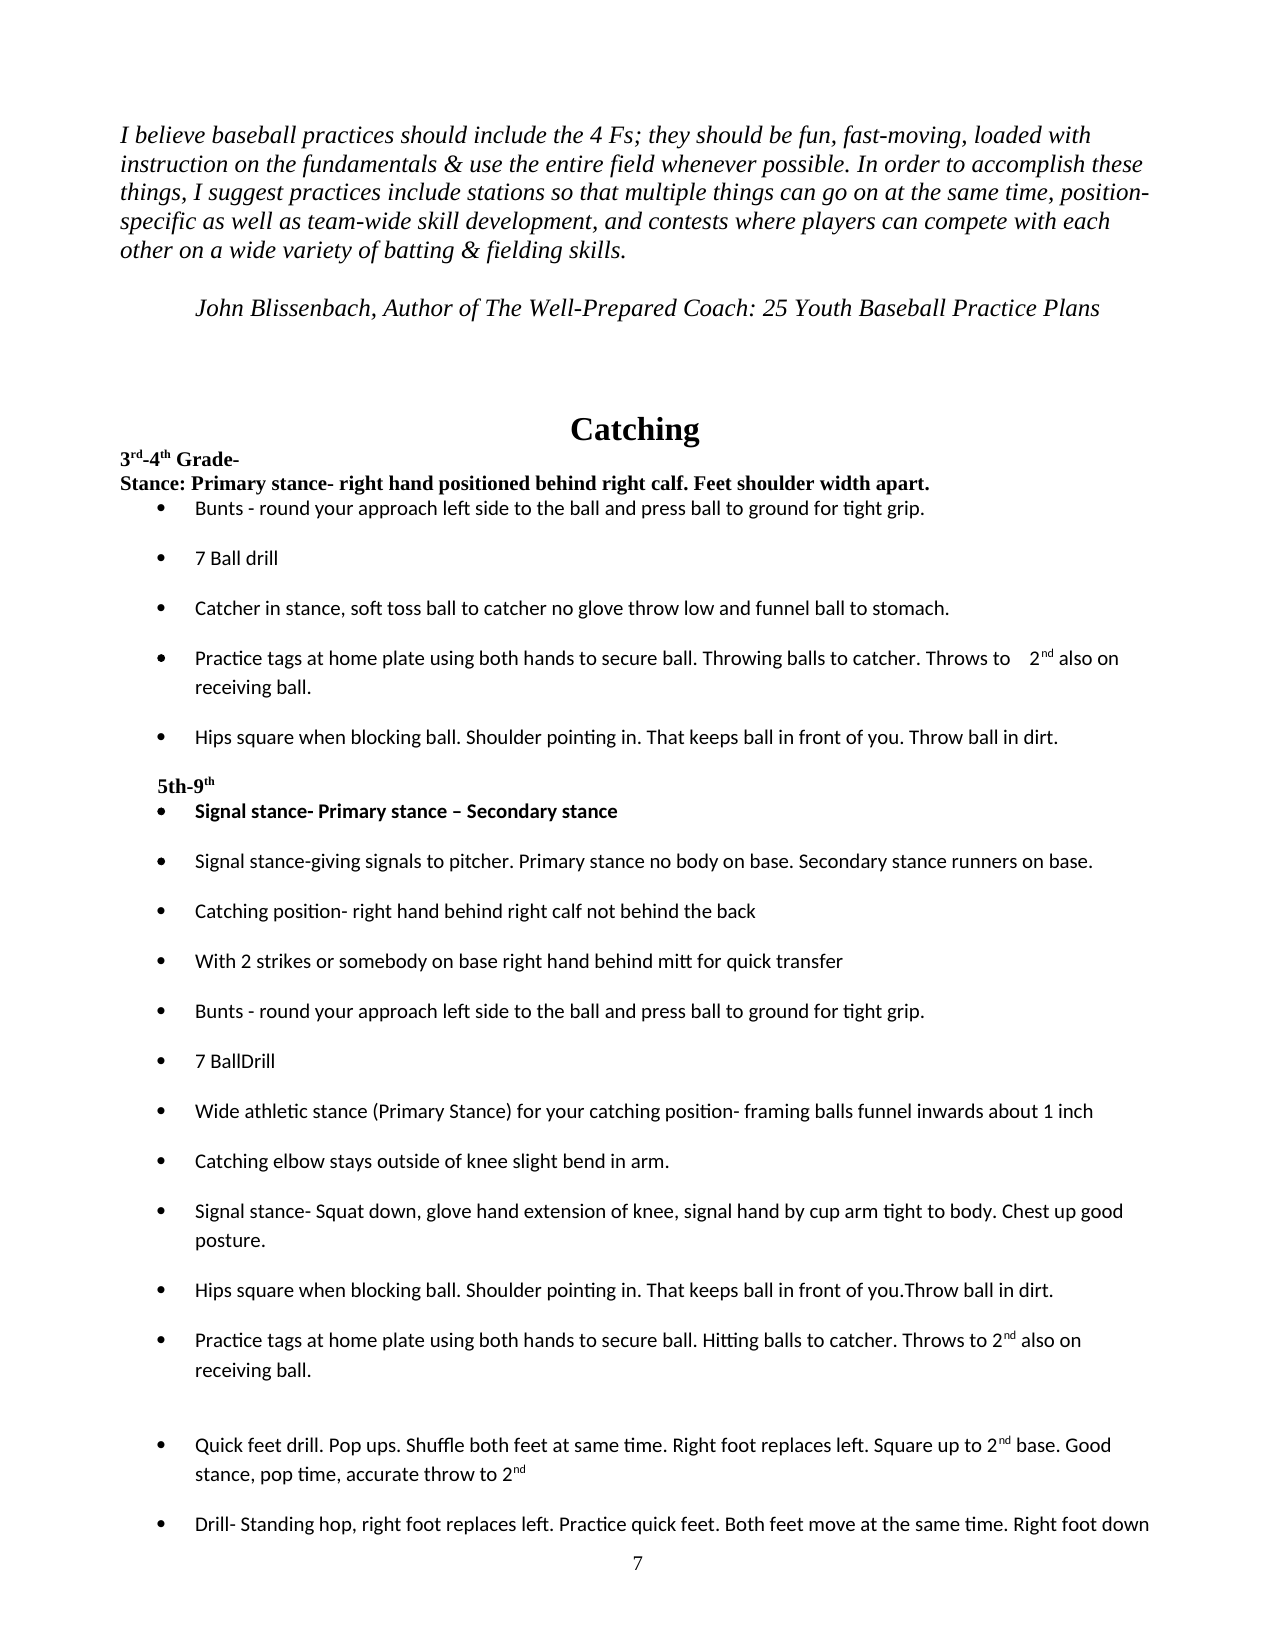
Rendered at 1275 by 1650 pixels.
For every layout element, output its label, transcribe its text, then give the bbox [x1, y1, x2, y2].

list Hips square when blocking ball. Shoulder pointing in. That keeps ball in front of you.Throw ball in dirt. [157, 1278, 1155, 1303]
list Wide athletic stance (Primary Stance) for your catching position- framing balls funnel inwards about 1 inch [157, 1098, 1155, 1124]
list 7 BallDrill [157, 1048, 1155, 1074]
list Bunts - round your approach left side to the ball and press ball to ground for tight grip. [157, 495, 1155, 521]
list Quick feet drill. Pop ups. Shuffle both feet at same time. Right foot replaces left. Square up to 2nd base. Good stance, pop time, accurate throw to 2nd [157, 1432, 1155, 1487]
list 7 Ball drill [157, 545, 1155, 571]
list Signal stance- Primary stance – Secondary stance [157, 798, 1155, 824]
list Signal stance- Squat down, glove hand extension of knee, signal hand by cup arm tight to body. Chest up good posture. [157, 1198, 1155, 1253]
text Catching [120, 409, 1155, 447]
text I believe baseball practices should include the 4 Fs; they should be fun, fast-moving, loaded with instruction on the fundamentals & use the entire field whenever possible. In order to accomplish these things, I suggest practices include stations so that multiple things can go on at the same time, position-specific as well as team-wide skill development, and contests where players can compete with each other on a wide variety of batting & fielding skills. [120, 120, 1155, 264]
list Catcher in stance, soft toss ball to catcher no glove throw low and funnel ball to stomach. [157, 595, 1155, 621]
text John Blissenbach, Author of The Well-Prepared Coach: 25 Youth Baseball Practice Plans [120, 293, 1155, 322]
list Practice tags at home plate using both hands to secure ball. Throwing balls to catcher. Throws to 2nd also on receiving ball. [157, 645, 1155, 700]
list Catching elbow stays outside of knee slight bend in arm. [157, 1148, 1155, 1174]
list Bunts - round your approach left side to the ball and press ball to ground for tight grip. [157, 998, 1155, 1024]
text 5th-9th [157, 774, 1155, 798]
list With 2 strikes or somebody on base right hand behind mitt for quick transfer [157, 948, 1155, 974]
list Signal stance-giving signals to pitcher. Primary stance no body on base. Secondary stance runners on base. [157, 848, 1155, 874]
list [157, 1511, 1155, 1537]
list Hips square when blocking ball. Shoulder pointing in. That keeps ball in front of you. Throw ball in dirt. [157, 724, 1155, 750]
text Stance: Primary stance- right hand positioned behind right calf. Feet shoulder width apart. [120, 471, 1155, 495]
text 3rd-4th Grade- [120, 447, 1155, 471]
list Catching position- right hand behind right calf not behind the back [157, 898, 1155, 924]
list Practice tags at home plate using both hands to secure ball. Hitting balls to catcher. Throws to 2nd also on receiving ball. [157, 1328, 1155, 1382]
